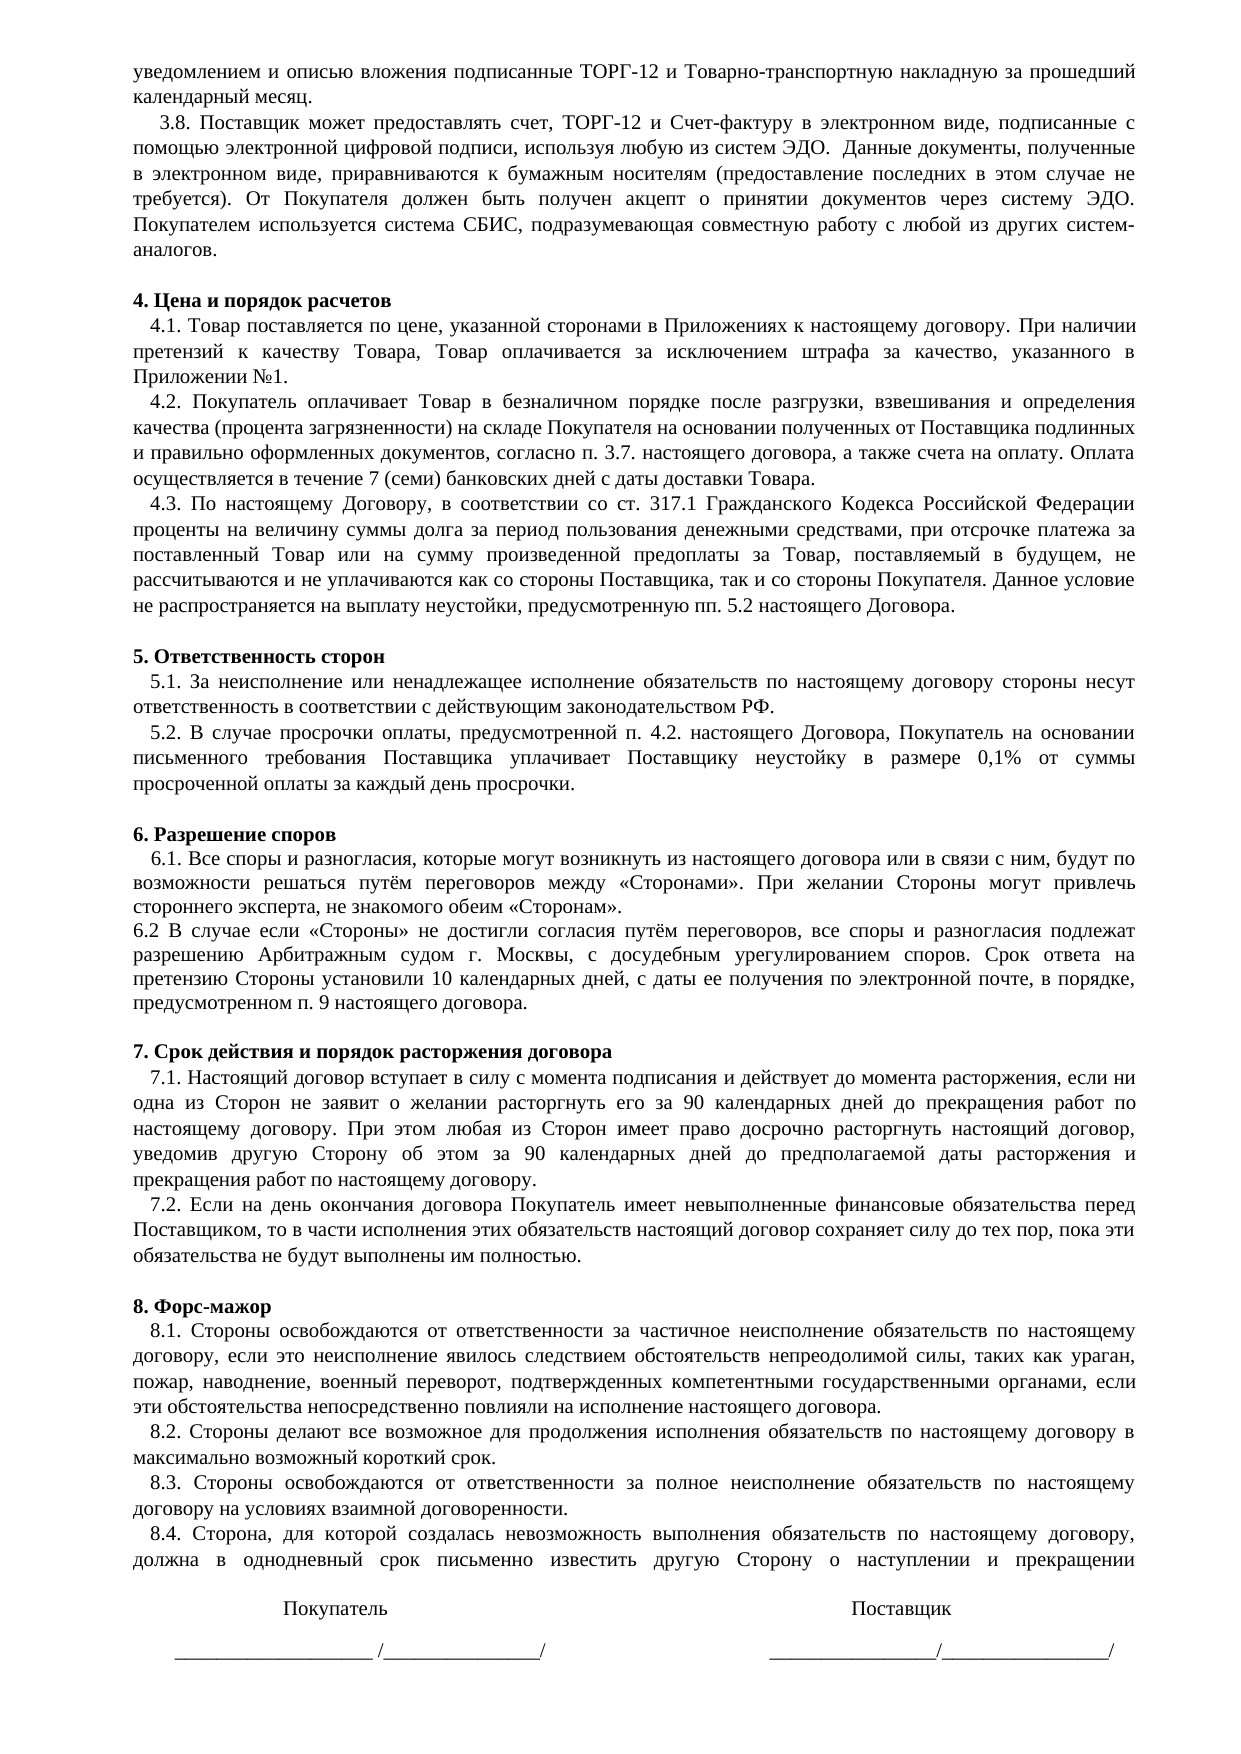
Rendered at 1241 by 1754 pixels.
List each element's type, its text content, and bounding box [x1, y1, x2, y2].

text 4. Цена и порядок расчетов [133, 288, 1136, 312]
text 7.2. Если на день окончания договора Покупатель имеет невыполненные финансовые обязательства перед Поставщиком, то в части исполнения этих обязательств настоящий договор сохраняет силу до тех пор, пока эти обязательства не будут выполнены им полностью. [133, 1192, 1136, 1267]
text 8.3. Стороны освобождаются от ответственности за полное неисполнение обязательств по настоящему договору на условиях взаимной договоренности. [133, 1470, 1136, 1520]
text 7. Срок действия и порядок расторжения договора [133, 1039, 1136, 1063]
text 4.3. По настоящему Договору, в соответствии со ст. 317.1 Гражданского Кодекса Российской Федерации проценты на величину суммы долга за период пользования денежными средствами, при отсрочке платежа за поставленный Товар или на сумму произведенной предоплаты за Товар, поставляемый в будущем, не рассчитываются и не уплачиваются как со стороны Поставщика, так и со стороны Покупателя. Данное условие не распространяется на выплату неустойки, предусмотренную пп. 5.2 настоящего Договора. [133, 491, 1136, 617]
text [133, 1521, 1136, 1571]
text 5.1. За неисполнение или ненадлежащее исполнение обязательств по настоящему договору стороны несут ответственность в соответствии с действующим законодательством РФ. [133, 669, 1136, 718]
text 5.2. В случае просрочки оплаты, предусмотренной п. 4.2. настоящего Договора, Покупатель на основании письменного требования Поставщика уплачивает Поставщику неустойку в размере 0,1% от суммы просроченной оплаты за каждый день просрочки. [133, 720, 1136, 795]
text 7.1. Настоящий договор вступает в силу с момента подписания и действует до момента расторжения, если ни одна из Сторон не заявит о желании расторгнуть его за 90 календарных дней до прекращения работ по настоящему договору. При этом любая из Сторон имеет право досрочно расторгнуть настоящий договор, уведомив другую Сторону об этом за 90 календарных дней до предполагаемой даты расторжения и прекращения работ по настоящему договору. [133, 1065, 1136, 1191]
text 8. Форс-мажор [133, 1294, 1136, 1318]
text 5. Ответственность сторон [133, 644, 1136, 668]
text 4.1. Товар поставляется по цене, указанной сторонами в Приложениях к настоящему договору. При наличии претензий к качеству Товара, Товар оплачивается за исключением штрафа за качество, указанного в Приложении №1. [133, 313, 1136, 388]
text 8.2. Стороны делают все возможное для продолжения исполнения обязательств по настоящему договору в максимально возможный короткий срок. [133, 1419, 1136, 1469]
text 6.2 В случае если «Стороны» не достигли согласия путём переговоров, все споры и разногласия подлежат разрешению Арбитражным судом г. Москвы, с досудебным урегулированием споров. Срок ответа на претензию Стороны установили 10 календарных дней, с даты ее получения по электронной почте, в порядке, предусмотренном п. 9 настоящего договора. [133, 918, 1136, 1014]
text 3.8. Поставщик может предоставлять счет, ТОРГ-12 и Счет-фактуру в электронном виде, подписанные с помощью электронной цифровой подписи, используя любую из систем ЭДО. Данные документы, полученные в электронном виде, приравниваются к бумажным носителям (предоставление последних в этом случае не требуется). От Покупателя должен быть получен акцепт о принятии документов через систему ЭДО. Покупателем используется система СБИС, подразумевающая совместную работу с любой из других систем-аналогов. [133, 110, 1136, 261]
text 6.1. Все споры и разногласия, которые могут возникнуть из настоящего договора или в связи с ним, будут по возможности решаться путём переговоров между «Сторонами». При желании Стороны могут привлечь стороннего эксперта, не знакомого обеим «Сторонам». [133, 846, 1136, 918]
text 4.2. Покупатель оплачивает Товар в безналичном порядке после разгрузки, взвешивания и определения качества (процента загрязненности) на складе Покупателя на основании полученных от Поставщика подлинных и правильно оформленных документов, согласно п. 3.7. настоящего договора, а также счета на оплату. Оплата осуществляется в течение 7 (семи) банковских дней с даты доставки Товара. [133, 389, 1136, 490]
text 8.1. Стороны освобождаются от ответственности за частичное неисполнение обязательств по настоящему договору, если это неисполнение явилось следствием обстоятельств непреодолимой силы, таких как ураган, пожар, наводнение, военный переворот, подтвержденных компетентными государственными органами, если эти обстоятельства непосредственно повлияли на исполнение настоящего договора. [133, 1318, 1136, 1418]
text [133, 59, 1136, 108]
text 6. Разрешение споров [133, 822, 1136, 846]
